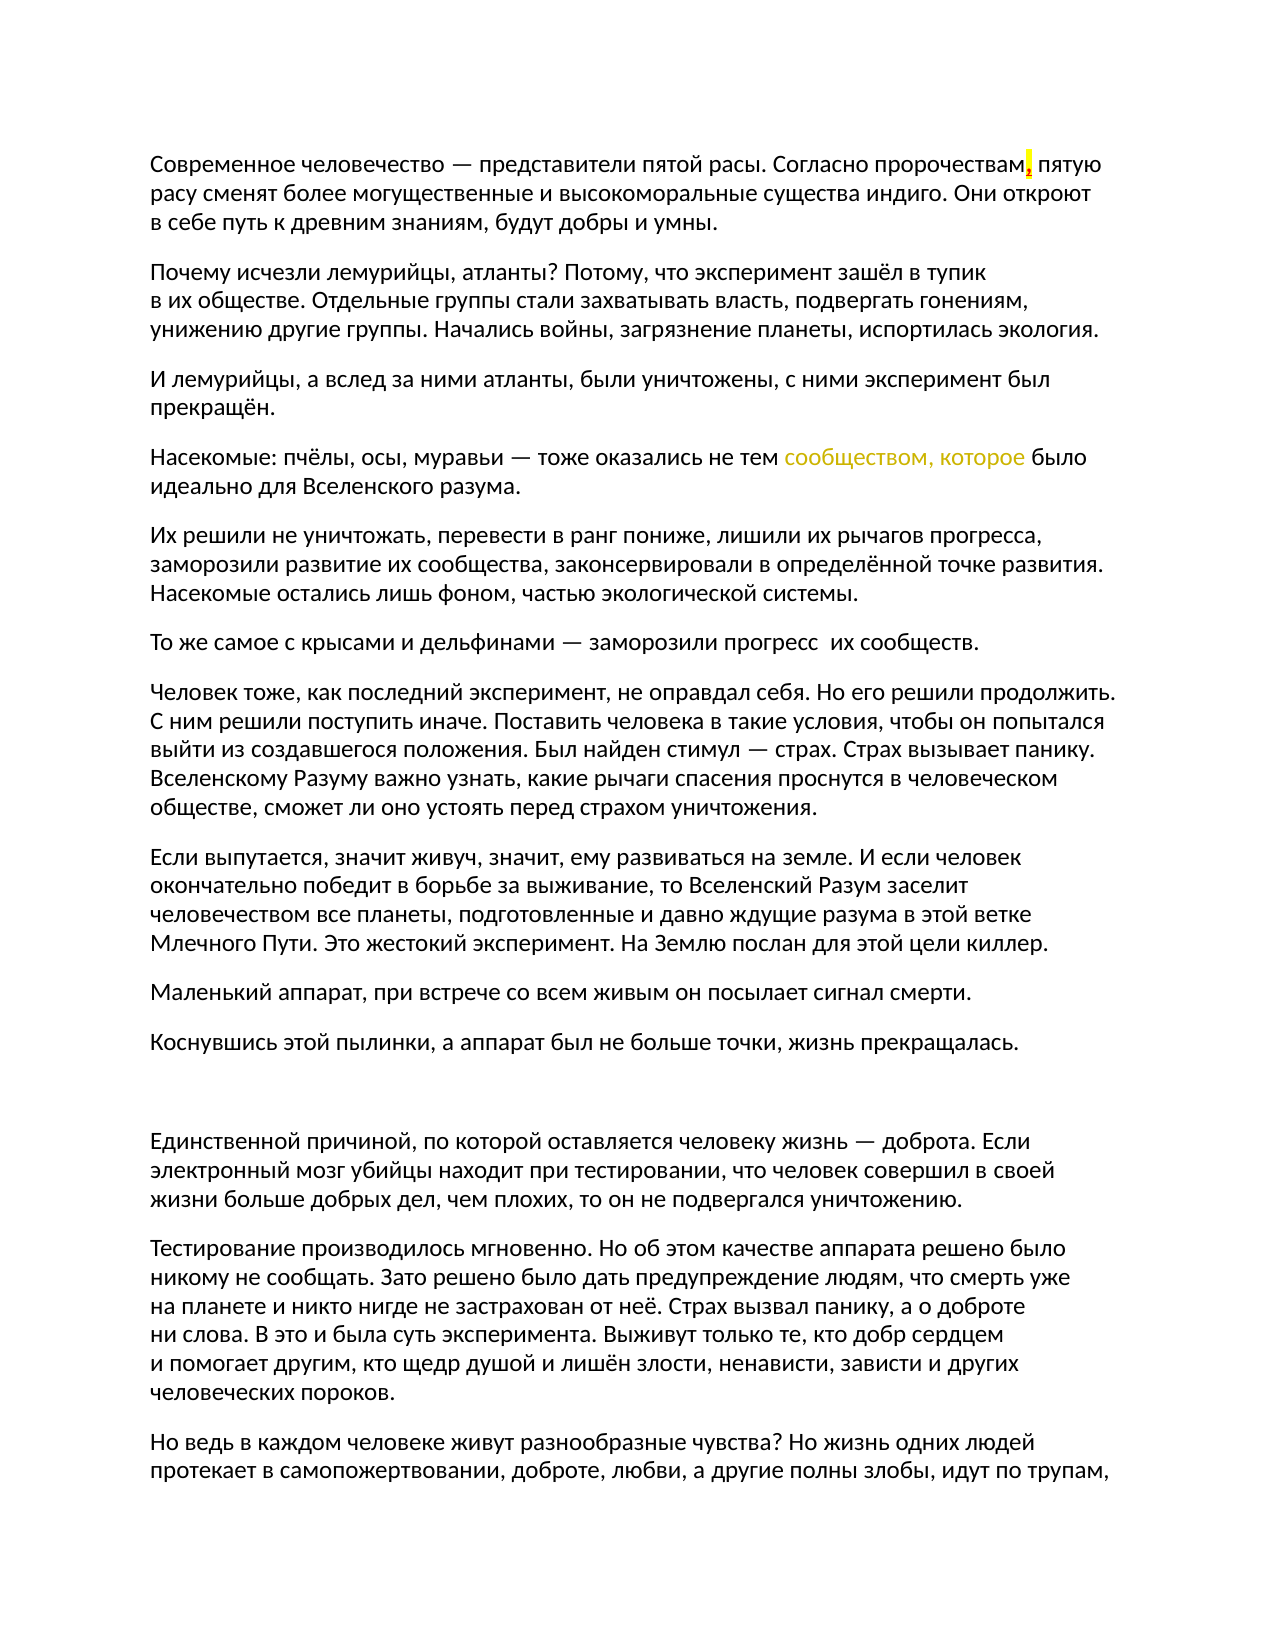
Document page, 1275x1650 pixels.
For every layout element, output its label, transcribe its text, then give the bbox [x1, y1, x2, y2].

text И лемурийцы, а вслед за ними атланты, были уничтожены, с ними эксперимент был прекращён. [150, 364, 1125, 422]
text Единственной причиной, по которой оставляется человеку жизнь — доброта. Если электронный мозг убийцы находит при тестировании, что человек совершил в своей жизни больше добрых дел, чем плохих, то он не подвергался уничтожению. [150, 1127, 1125, 1213]
text То же самое с крысами и дельфинами — заморозили прогресс их сообществ. [150, 628, 1125, 657]
text Если выпутается, значит живуч, значит, ему развиваться на земле. И если человек окончательно победит в борьбе за выживание, то Вселенский Разум заселит человечеством все планеты, подготовленные и давно ждущие разума в этой ветке Млечного Пути. Это жестокий эксперимент. На Землю послан для этой цели киллер. [150, 842, 1125, 957]
text Коснувшись этой пылинки, а аппарат был не больше точки, жизнь прекращалась. [150, 1027, 1125, 1056]
text Почему исчезли лемурийцы, атланты? Потому, что эксперимент зашёл в тупик в их обществе. Отдельные группы стали захватывать власть, подвергать гонениям, унижению другие группы. Начались войны, загрязнение планеты, испортилась экология. [150, 257, 1125, 343]
text Их решили не уничтожать, перевести в ранг пониже, лишили их рычагов прогресса, заморозили развитие их сообщества, законсервировали в определённой точке развития. Насекомые остались лишь фоном, частью экологической системы. [150, 521, 1125, 607]
text Маленький аппарат, при встрече со всем живым он посылает сигнал смерти. [150, 978, 1125, 1007]
text Современное человечество — представители пятой расы. Согласно пророчествам, пятую расу сменят более могущественные и высокоморальные существа индиго. Они откроют в себе путь к древним знаниям, будут добры и умны. [150, 150, 1125, 236]
text Тестирование производилось мгновенно. Но об этом качестве аппарата решено было никому не сообщать. Зато решено было дать предупреждение людям, что смерть уже на планете и никто нигде не застрахован от неё. Страх вызвал панику, а о доброте ни слова. В это и была суть эксперимента. Выживут только те, кто добр сердцем и помогает другим, кто щедр душой и лишён злости, ненависти, зависти и других человеческих пороков. [150, 1234, 1125, 1406]
text Насекомые: пчёлы, осы, муравьи — тоже оказались не тем сообществом, которое было идеально для Вселенского разума. [150, 442, 1125, 500]
text Человек тоже, как последний эксперимент, не оправдал себя. Но его решили продолжить. С ним решили поступить иначе. Поставить человека в такие условия, чтобы он попытался выйти из создавшегося положения. Был найден стимул — страх. Страх вызывает панику. Вселенскому Разуму важно узнать, какие рычаги спасения проснутся в человеческом обществе, сможет ли оно устоять перед страхом уничтожения. [150, 677, 1125, 821]
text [150, 1427, 1125, 1484]
